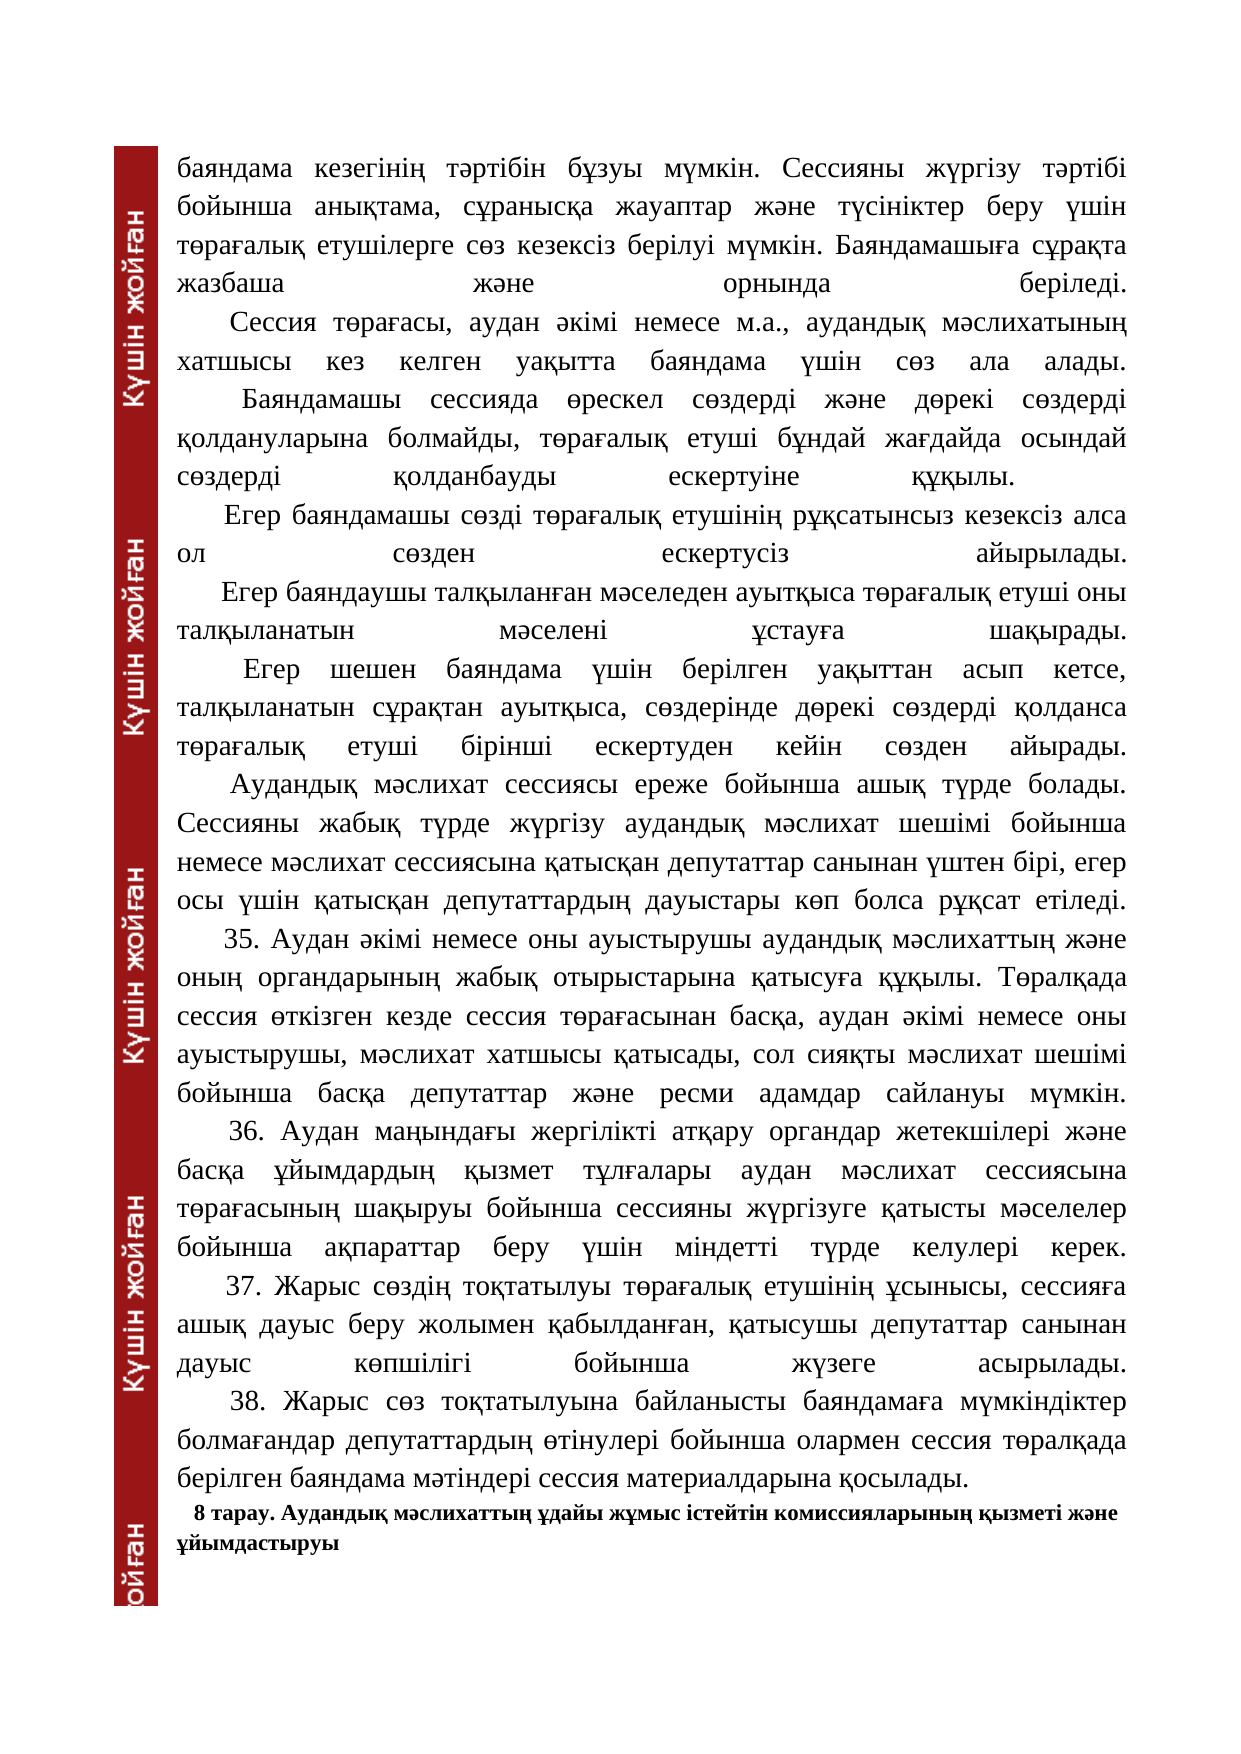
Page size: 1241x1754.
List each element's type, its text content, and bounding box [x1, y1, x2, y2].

picture [114, 146, 158, 150]
text 8 тарау. Аудандық мәслихаттың ұдайы жұмыс істейтін комиссияларының қызметі және ұйымдастыруы [112, 1499, 1128, 1556]
picture [114, 1494, 158, 1499]
picture [114, 1556, 158, 1606]
